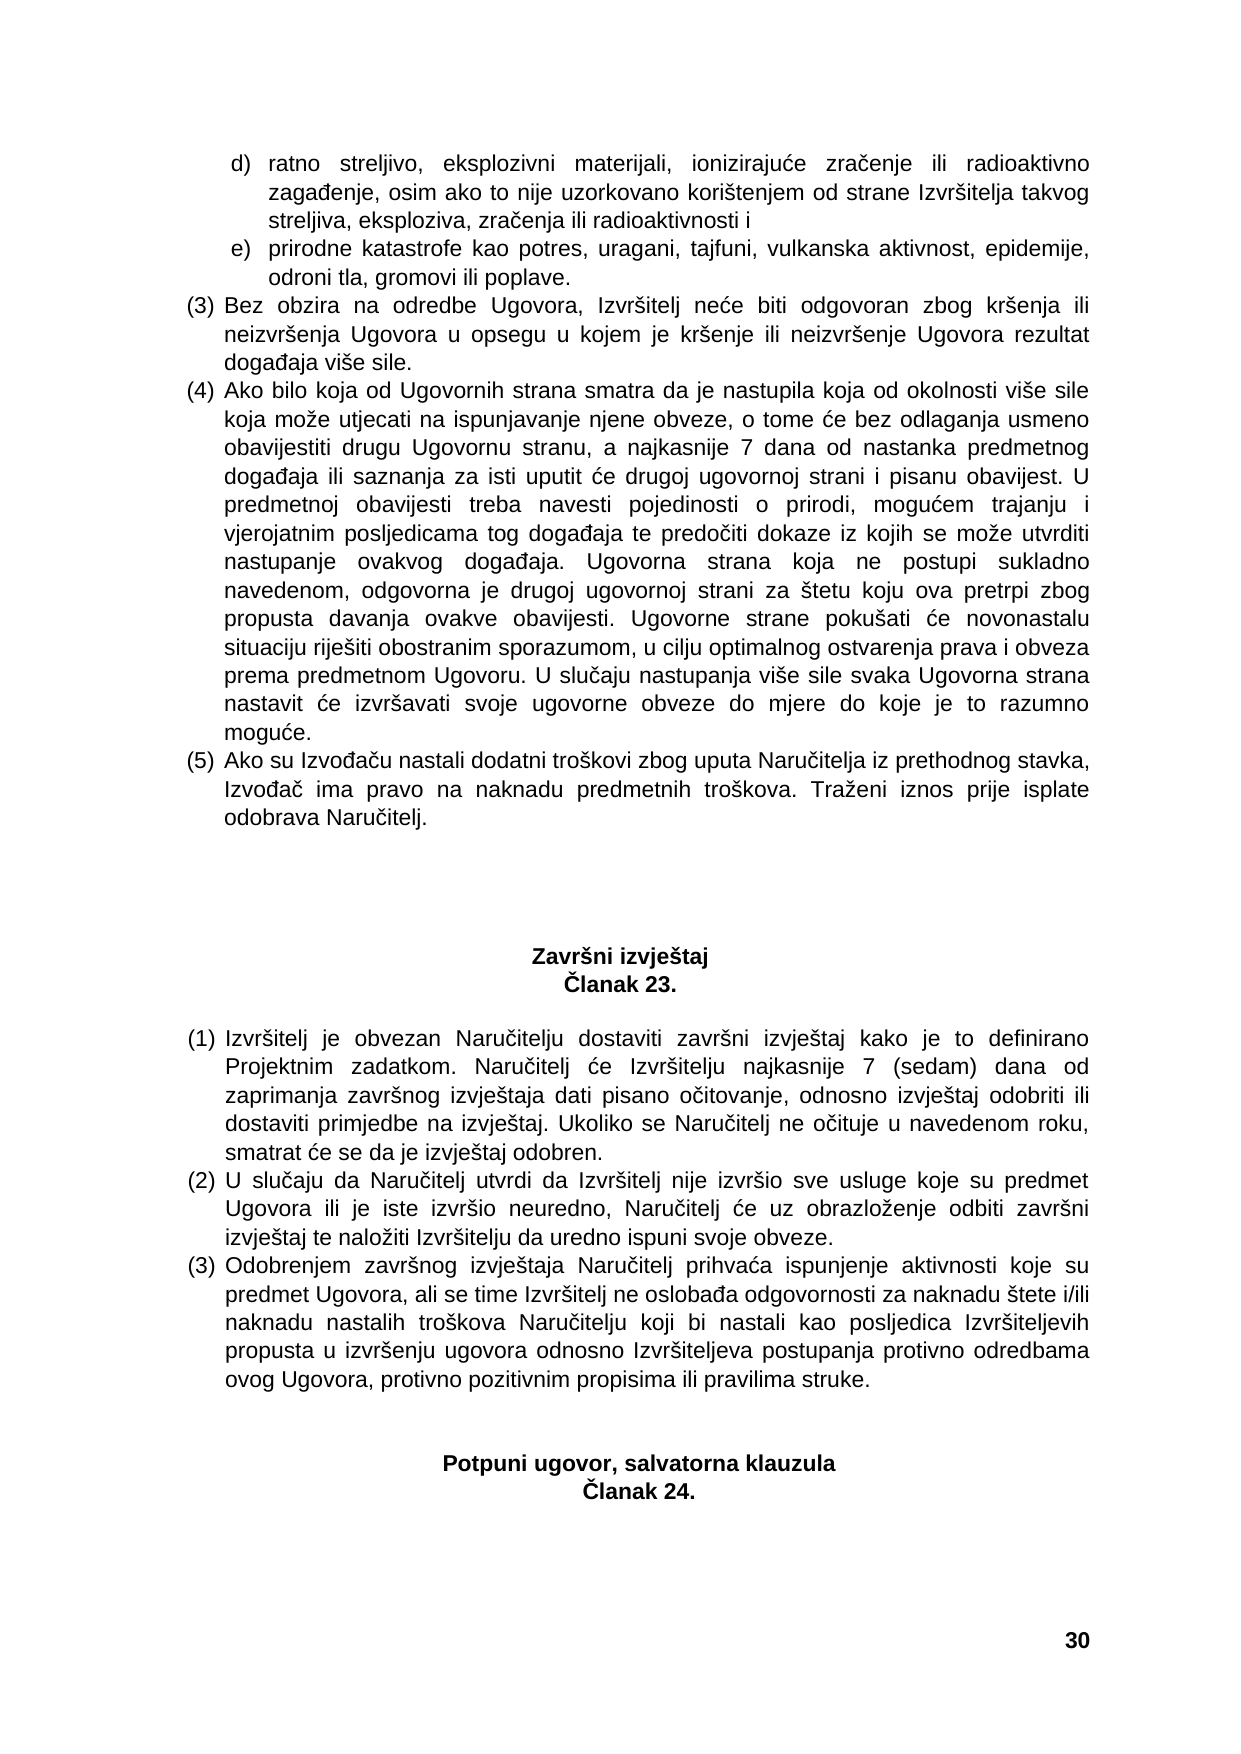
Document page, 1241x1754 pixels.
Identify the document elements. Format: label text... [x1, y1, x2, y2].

text Završni izvještaj [150, 943, 1090, 969]
list Odobrenjem završnog izvještaja Naručitelj prihvaća ispunjenje aktivnosti koje su predmet Ugovora, ali se time Izvršitelj ne oslobađa odgovornosti za naknadu štete i/ili naknadu nastalih troškova Naručitelju koji bi nastali kao posljedica Izvršiteljevih propusta u izvršenju ugovora odnosno Izvršiteljeva postupanja protivno odredbama ovog Ugovora, protivno pozitivnim propisima ili pravilima struke. [187, 1252, 1090, 1392]
list ratno streljivo, eksplozivni materijali, ionizirajuće zračenje ili radioaktivno zagađenje, osim ako to nije uzorkovano korištenjem od strane Izvršitelja takvog streljiva, eksploziva, zračenja ili radioaktivnosti i [231, 150, 1090, 233]
list Bez obzira na odredbe Ugovora, Izvršitelj neće biti odgovoran zbog kršenja ili neizvršenja Ugovora u opsegu u kojem je kršenje ili neizvršenje Ugovora rezultat događaja više sile. [186, 292, 1090, 375]
text Članak 24. [187, 1478, 1090, 1504]
text Potpuni ugovor, salvatorna klauzula [187, 1449, 1090, 1476]
list prirodne katastrofe kao potres, uragani, tajfuni, vulkanska aktivnost, epidemije, odroni tla, gromovi ili poplave. [231, 235, 1090, 290]
text Članak 23. [150, 971, 1090, 998]
list Izvršitelj je obvezan Naručitelju dostaviti završni izvještaj kako je to definirano Projektnim zadatkom. Naručitelj će Izvršitelju najkasnije 7 (sedam) dana od zaprimanja završnog izvještaja dati pisano očitovanje, odnosno izvještaj odobriti ili dostaviti primjedbe na izvještaj. Ukoliko se Naručitelj ne očituje u navedenom roku, smatrat će se da je izvještaj odobren. [187, 1025, 1090, 1165]
list Ako su Izvođaču nastali dodatni troškovi zbog uputa Naručitelja iz prethodnog stavka, Izvođač ima pravo na naknadu predmetnih troškova. Traženi iznos prije isplate odobrava Naručitelj. [186, 747, 1090, 830]
list Ako bilo koja od Ugovornih strana smatra da je nastupila koja od okolnosti više sile koja može utjecati na ispunjavanje njene obveze, o tome će bez odlaganja usmeno obavijestiti drugu Ugovornu stranu, a najkasnije 7 dana od nastanka predmetnog događaja ili saznanja za isti uputit će drugoj ugovornoj strani i pisanu obavijest. U predmetnoj obavijesti treba navesti pojedinosti o prirodi, mogućem trajanju i vjerojatnim posljedicama tog događaja te predočiti dokaze iz kojih se može utvrditi nastupanje ovakvog događaja. Ugovorna strana koja ne postupi sukladno navedenom, odgovorna je drugoj ugovornoj strani za štetu koju ova pretrpi zbog propusta davanja ovakve obavijesti. Ugovorne strane pokušati će novonastalu situaciju riješiti obostranim sporazumom, u cilju optimalnog ostvarenja prava i obveza prema predmetnom Ugovoru. U slučaju nastupanja više sile svaka Ugovorna strana nastavit će izvršavati svoje ugovorne obveze do mjere do koje je to razumno moguće. [186, 377, 1090, 745]
list U slučaju da Naručitelj utvrdi da Izvršitelj nije izvršio sve usluge koje su predmet Ugovora ili je iste izvršio neuredno, Naručitelj će uz obrazloženje odbiti završni izvještaj te naložiti Izvršitelju da uredno ispuni svoje obveze. [187, 1167, 1090, 1250]
